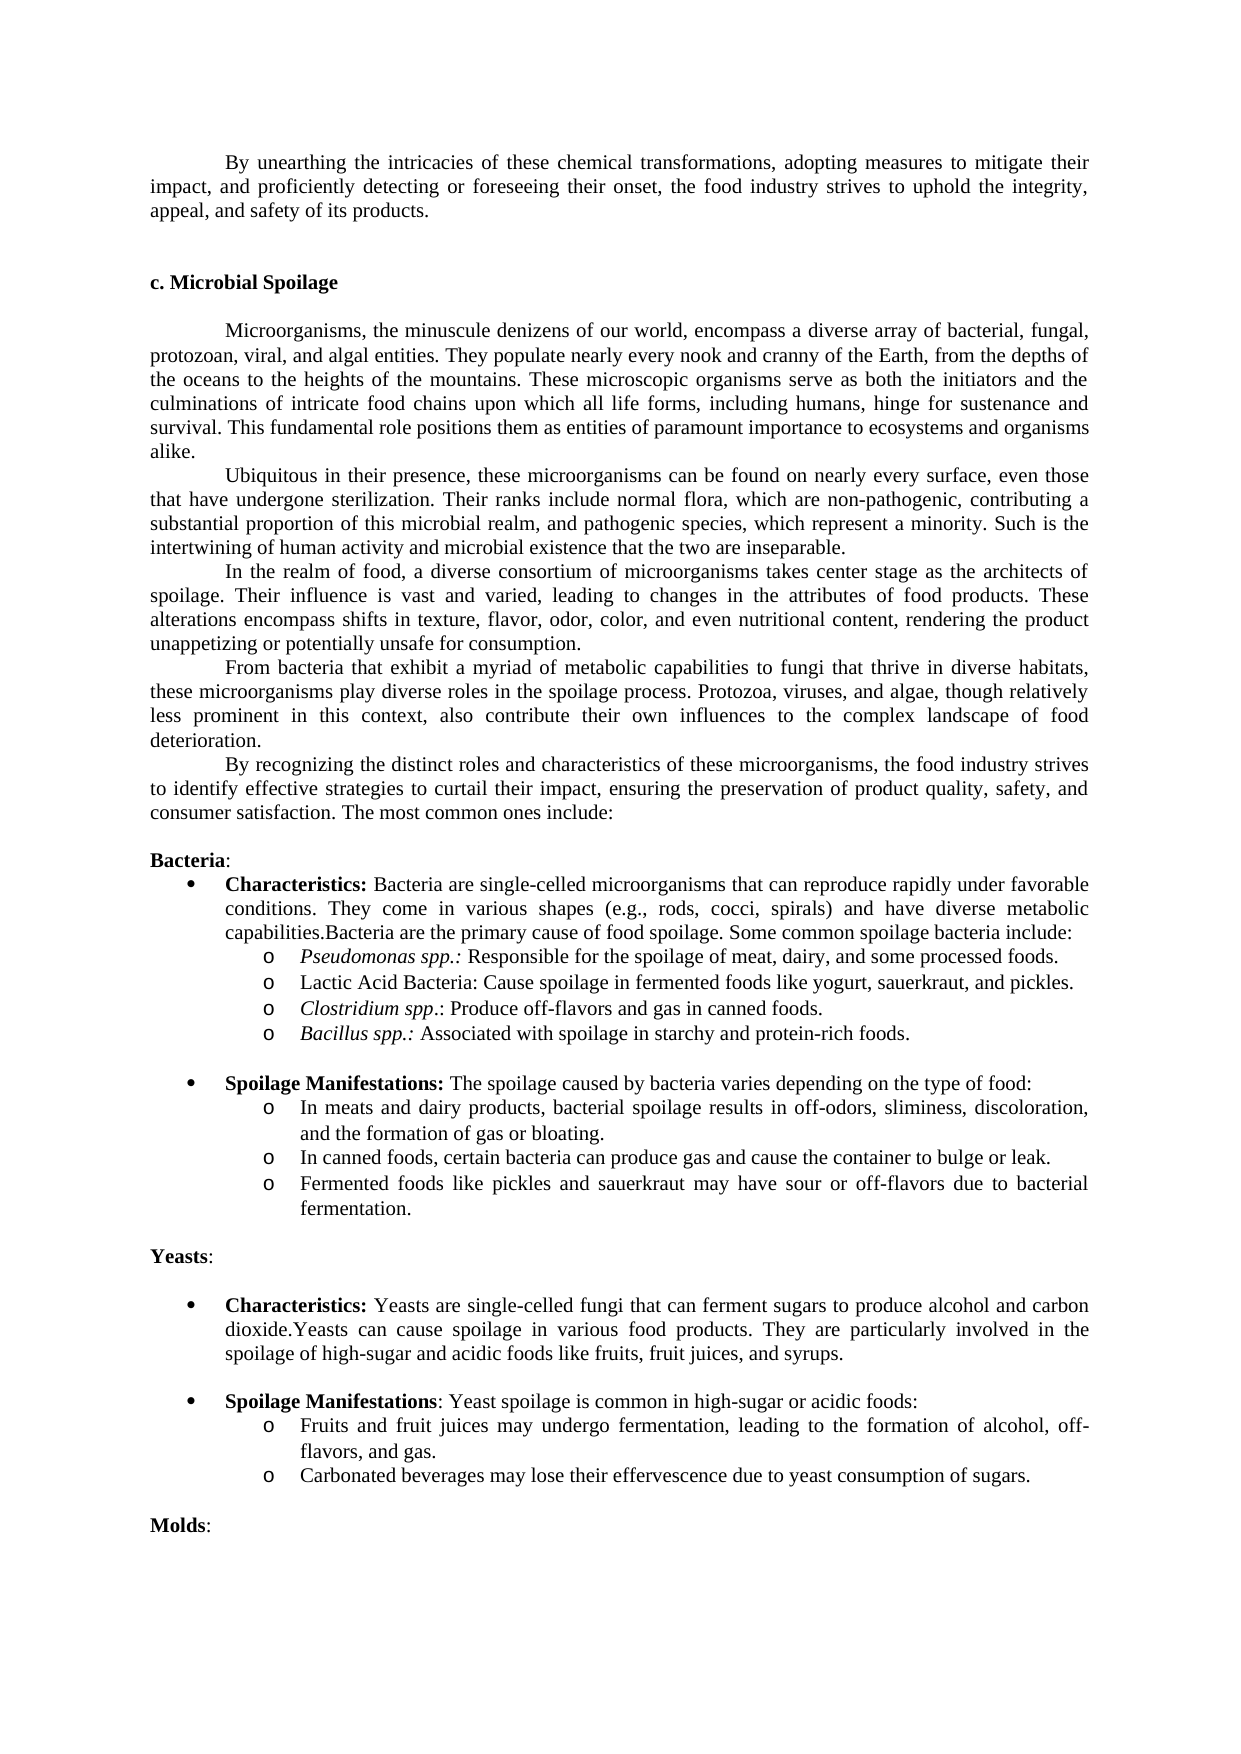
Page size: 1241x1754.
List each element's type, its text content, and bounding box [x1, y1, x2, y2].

list In canned foods, certain bacteria can produce gas and cause the container to bulge or leak. [262, 1145, 1090, 1171]
text c. Microbial Spoilage [150, 270, 1090, 294]
list Fermented foods like pickles and sauerkraut may have sour or off-flavors due to bacterial fermentation. [262, 1171, 1090, 1220]
list In meats and dairy products, bacterial spoilage results in off-odors, sliminess, discoloration, and the formation of gas or bloating. [262, 1095, 1090, 1145]
text Yeasts: [150, 1244, 1090, 1268]
text Molds: [150, 1512, 1090, 1537]
list Characteristics: Bacteria are single-celled microorganisms that can reproduce rapidly under favorable conditions. They come in various shapes (e.g., rods, cocci, spirals) and have diverse metabolic capabilities.Bacteria are the primary cause of food spoilage. Some common spoilage bacteria include: [187, 872, 1090, 944]
text By unearthing the intricacies of these chemical transformations, adopting measures to mitigate their impact, and proficiently detecting or foreseeing their onset, the food industry strives to uphold the integrity, appeal, and safety of its products. [150, 150, 1090, 222]
list Clostridium spp.: Produce off-flavors and gas in canned foods. [262, 996, 1090, 1021]
text Ubiquitous in their presence, these microorganisms can be found on nearly every surface, even those that have undergone sterilization. Their ranks include normal flora, which are non-pathogenic, contributing a substantial proportion of this microbial realm, and pathogenic species, which represent a minority. Such is the intertwining of human activity and microbial existence that the two are inseparable. [150, 463, 1090, 559]
list Spoilage Manifestations: Yeast spoilage is common in high-sugar or acidic foods: [187, 1389, 1090, 1413]
list Fruits and fruit juices may undergo fermentation, leading to the formation of alcohol, off-flavors, and gas. [262, 1413, 1090, 1463]
text In the realm of food, a diverse consortium of microorganisms takes center stage as the architects of spoilage. Their influence is vast and varied, leading to changes in the attributes of food products. These alterations encompass shifts in texture, flavor, odor, color, and even nutritional content, rendering the product unappetizing or potentially unsafe for consumption. [150, 559, 1090, 655]
list Carbonated beverages may lose their effervescence due to yeast consumption of sugars. [262, 1463, 1090, 1488]
list Bacillus spp.: Associated with spoilage in starchy and protein-rich foods. [262, 1021, 1090, 1047]
list Spoilage Manifestations: The spoilage caused by bacteria varies depending on the type of food: [187, 1071, 1090, 1095]
list Pseudomonas spp.: Responsible for the spoilage of meat, dairy, and some processed foods. [262, 944, 1090, 970]
text Bacteria: [150, 848, 1090, 872]
text From bacteria that exhibit a myriad of metabolic capabilities to fungi that thrive in diverse habitats, these microorganisms play diverse roles in the spoilage process. Protozoa, viruses, and algae, though relatively less prominent in this context, also contribute their own influences to the complex landscape of food deterioration. [150, 655, 1090, 752]
text Microorganisms, the minuscule denizens of our world, encompass a diverse array of bacterial, fungal, protozoan, viral, and algal entities. They populate nearly every nook and cranny of the Earth, from the depths of the oceans to the heights of the mountains. These microscopic organisms serve as both the initiators and the culminations of intricate food chains upon which all life forms, including humans, hinge for sustenance and survival. This fundamental role positions them as entities of paramount importance to ecosystems and organisms alike. [150, 318, 1090, 463]
list Characteristics: Yeasts are single-celled fungi that can ferment sugars to produce alcohol and carbon dioxide.Yeasts can cause spoilage in various food products. They are particularly involved in the spoilage of high-sugar and acidic foods like fruits, fruit juices, and syrups. [187, 1293, 1090, 1365]
text By recognizing the distinct roles and characteristics of these microorganisms, the food industry strives to identify effective strategies to curtail their impact, ensuring the preservation of product quality, safety, and consumer satisfaction. The most common ones include: [150, 752, 1090, 824]
list Lactic Acid Bacteria: Cause spoilage in fermented foods like yogurt, sauerkraut, and pickles. [262, 970, 1090, 996]
